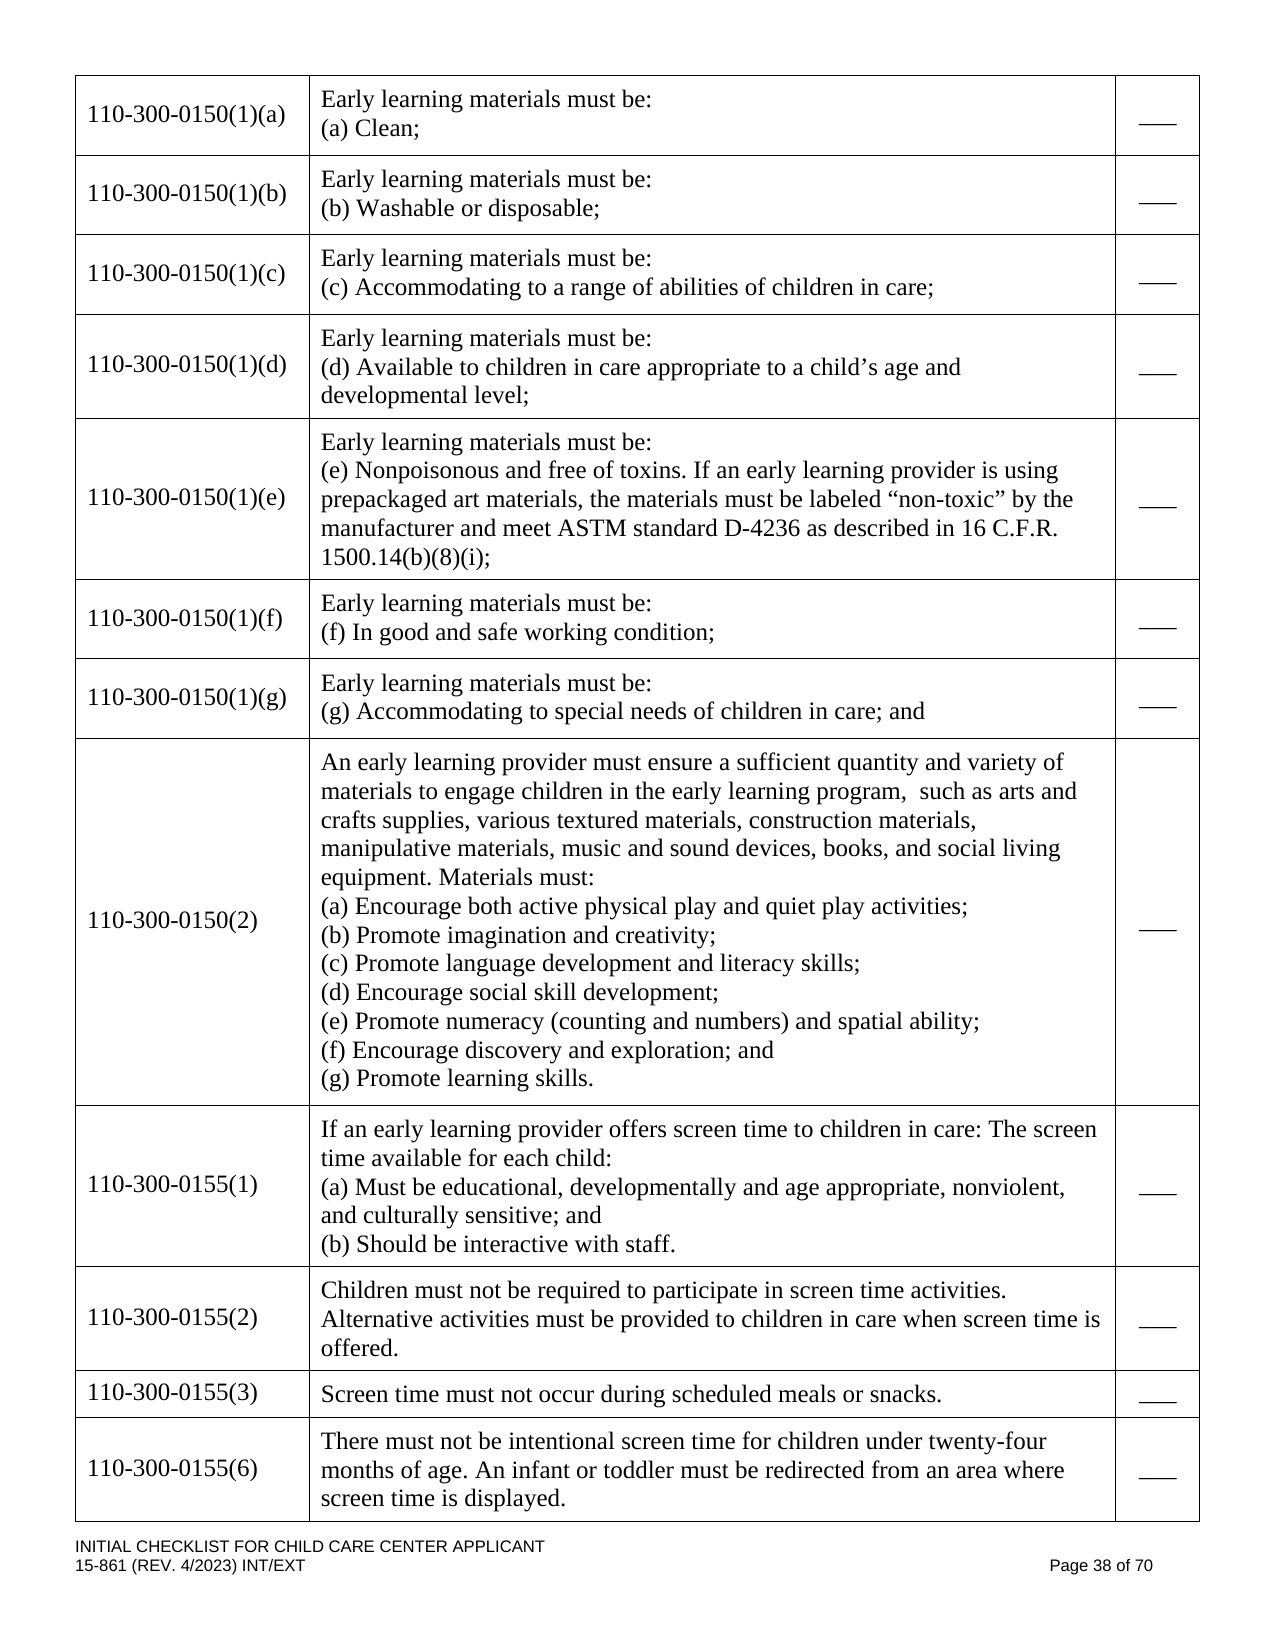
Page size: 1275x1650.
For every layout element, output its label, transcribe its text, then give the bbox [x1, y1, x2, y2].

table_cell [1116, 580, 1199, 658]
table_cell Early learning materials must be: (c) Accommodating to a range of abilities of children in care; [310, 235, 1115, 313]
table_cell [1116, 1267, 1199, 1370]
table_cell 110-300-0155(3) [76, 1371, 309, 1417]
table_cell Early learning materials must be: (b) Washable or disposable; [310, 156, 1115, 234]
table_cell 110-300-0155(6) [76, 1418, 309, 1521]
table_cell Early learning materials must be: (g) Accommodating to special needs of children in care; and [310, 659, 1115, 738]
table_cell 110-300-0155(1) [76, 1106, 309, 1266]
table_cell 110-300-0150(2) [76, 739, 309, 1105]
table_cell [1116, 659, 1199, 738]
table_cell [1116, 76, 1199, 154]
table_cell 110-300-0155(2) [76, 1267, 309, 1370]
table_cell [1116, 1418, 1199, 1521]
table_cell [1116, 1371, 1199, 1417]
table_cell 110-300-0150(1)(d) [76, 315, 309, 417]
table_cell 110-300-0150(1)(c) [76, 235, 309, 313]
table_cell Early learning materials must be: (f) In good and safe working condition; [310, 580, 1115, 658]
table_cell 110-300-0150(1)(g) [76, 659, 309, 738]
table_cell [1116, 1106, 1199, 1266]
table_cell Early learning materials must be: (d) Available to children in care appropriate to a child’s age and developmental level; [310, 315, 1115, 417]
table_cell Screen time must not occur during scheduled meals or snacks. [310, 1371, 1115, 1417]
table_cell Children must not be required to participate in screen time activities. Alternative activities must be provided to children in care when screen time is offered. [310, 1267, 1115, 1370]
table_cell [1116, 235, 1199, 313]
table_cell [1116, 156, 1199, 234]
table_cell [1116, 419, 1199, 579]
table_cell 110-300-0150(1)(f) [76, 580, 309, 658]
table_cell There must not be intentional screen time for children under twenty-four months of age. An infant or toddler must be redirected from an area where screen time is displayed. [310, 1418, 1115, 1521]
table_cell An early learning provider must ensure a sufficient quantity and variety of materials to engage children in the early learning program, such as arts and crafts supplies, various textured materials, construction materials, manipulative materials, music and sound devices, books, and social living equipment. Materials must: (a) Encourage both active physical play and quiet play activities; (b) Promote imagination and creativity; (c) Promote language development and literacy skills; (d) Encourage social skill development; (e) Promote numeracy (counting and numbers) and spatial ability; (f) Encourage discovery and exploration; and (g) Promote learning skills. [310, 739, 1115, 1105]
table_cell [1116, 739, 1199, 1105]
table_cell [1116, 315, 1199, 417]
table_cell Early learning materials must be: (e) Nonpoisonous and free of toxins. If an early learning provider is using prepackaged art materials, the materials must be labeled “non-toxic” by the manufacturer and meet ASTM standard D-4236 as described in 16 C.F.R. 1500.14(b)(8)(i); [310, 419, 1115, 579]
table_cell 110-300-0150(1)(a) [76, 76, 309, 154]
table_cell Early learning materials must be: (a) Clean; [310, 76, 1115, 154]
table_cell If an early learning provider offers screen time to children in care: The screen time available for each child: (a) Must be educational, developmentally and age appropriate, nonviolent, and culturally sensitive; and (b) Should be interactive with staff. [310, 1106, 1115, 1266]
table_cell 110-300-0150(1)(e) [76, 419, 309, 579]
table_cell 110-300-0150(1)(b) [76, 156, 309, 234]
